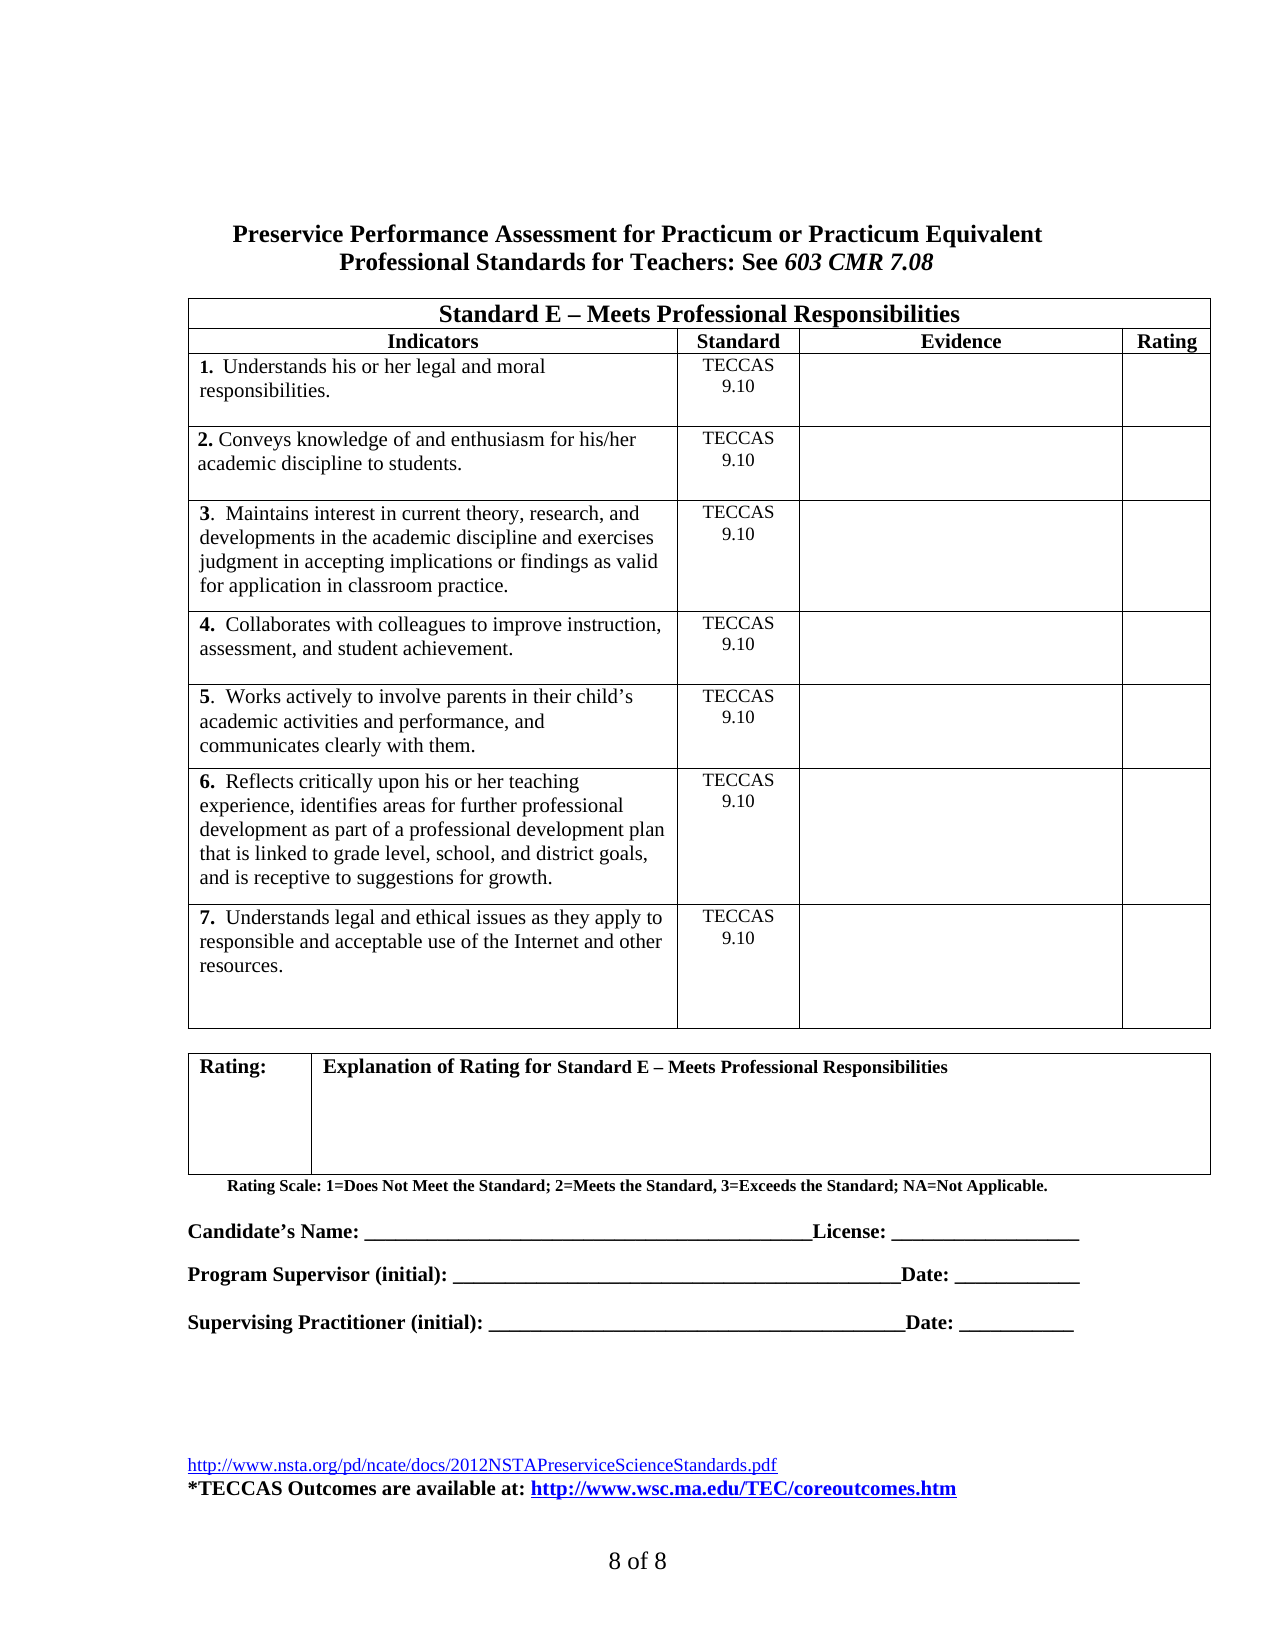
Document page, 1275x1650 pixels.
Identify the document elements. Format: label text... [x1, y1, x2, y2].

text Professional Standards for Teachers: See 603 CMR 7.08 [187, 247, 1087, 276]
table_cell [800, 354, 1122, 426]
text Candidate’s Name: ___________________________________________License: __________________ [187, 1219, 1087, 1243]
table_cell Evidence [800, 329, 1122, 353]
table_cell 1. Understands his or her legal and moral responsibilities. [189, 354, 677, 426]
table_cell [1123, 427, 1210, 500]
table_cell Rating [1123, 329, 1210, 353]
table_cell NAEYC 5c TECCAS 9.10 [678, 612, 799, 683]
table_cell NAEYC 2c TECCAS 9.10 [678, 685, 799, 767]
table_header Rating: [189, 1054, 311, 1174]
table_cell 7. Understands legal and ethical issues as they apply to responsible and acceptable use of the Internet and other resources. [189, 905, 677, 1028]
table_cell [1123, 769, 1210, 904]
table_cell [800, 501, 1122, 611]
table_header Standard E – Meets Professional Responsibilities [189, 299, 1210, 328]
text *NSTA Standards are available at: http://www.nsta.org/pd/ncate/docs/2012NSTAPreserviceScienceStandards.pdf [187, 1454, 1087, 1476]
table_cell [1123, 354, 1210, 426]
table_cell NAEYC 5c TECCAS 9.10 [678, 501, 799, 611]
table_cell Standard [678, 329, 799, 353]
table_cell NAEYC 5a TECCAS 9.10 [678, 427, 799, 500]
table_cell NAEYC 5e TECCAS 9.10 [678, 905, 799, 1028]
table_cell [1123, 501, 1210, 611]
table_cell 2. Conveys knowledge of and enthusiasm for his/her academic discipline to students. [189, 427, 677, 500]
table_cell [1123, 685, 1210, 767]
table_cell [800, 685, 1122, 767]
table_cell NAEYC 5d TECCAS 9.10 [678, 769, 799, 904]
table_cell [800, 905, 1122, 1028]
text Preservice Performance Assessment for Practicum or Practicum Equivalent [187, 219, 1087, 247]
table_cell Indicators [189, 329, 677, 353]
table_cell [1123, 905, 1210, 1028]
table_cell [1123, 612, 1210, 683]
table_cell 4. Collaborates with colleagues to improve instruction, assessment, and student achievement. [189, 612, 677, 683]
table_cell 3. Maintains interest in current theory, research, and developments in the academic discipline and exercises judgment in accepting implications or findings as valid for application in classroom practice. [189, 501, 677, 611]
text *TECCAS Outcomes are available at: http://www.wsc.ma.edu/TEC/coreoutcomes.htm [187, 1476, 1087, 1500]
text Rating Scale: 1=Does Not Meet the Standard; 2=Meets the Standard, 3=Exceeds the Standard; NA=Not Applicable. [187, 1175, 1087, 1194]
text Supervising Practitioner (initial): ________________________________________Date: ___________ [187, 1310, 1087, 1334]
table_cell NAEYC 5b TECCAS 9.10 [678, 354, 799, 426]
table_cell [800, 769, 1122, 904]
table_cell [800, 427, 1122, 500]
table_cell 6. Reflects critically upon his or her teaching experience, identifies areas for further professional development as part of a professional development plan that is linked to grade level, school, and district goals, and is receptive to suggestions for growth. [189, 769, 677, 904]
text Program Supervisor (initial): ___________________________________________Date: ____________ [187, 1262, 1087, 1286]
table_cell 5. Works actively to involve parents in their child’s academic activities and performance, and communicates clearly with them. [189, 685, 677, 767]
table_cell [800, 612, 1122, 683]
table_header Explanation of Rating for Standard E – Meets Professional Responsibilities [312, 1054, 1210, 1174]
